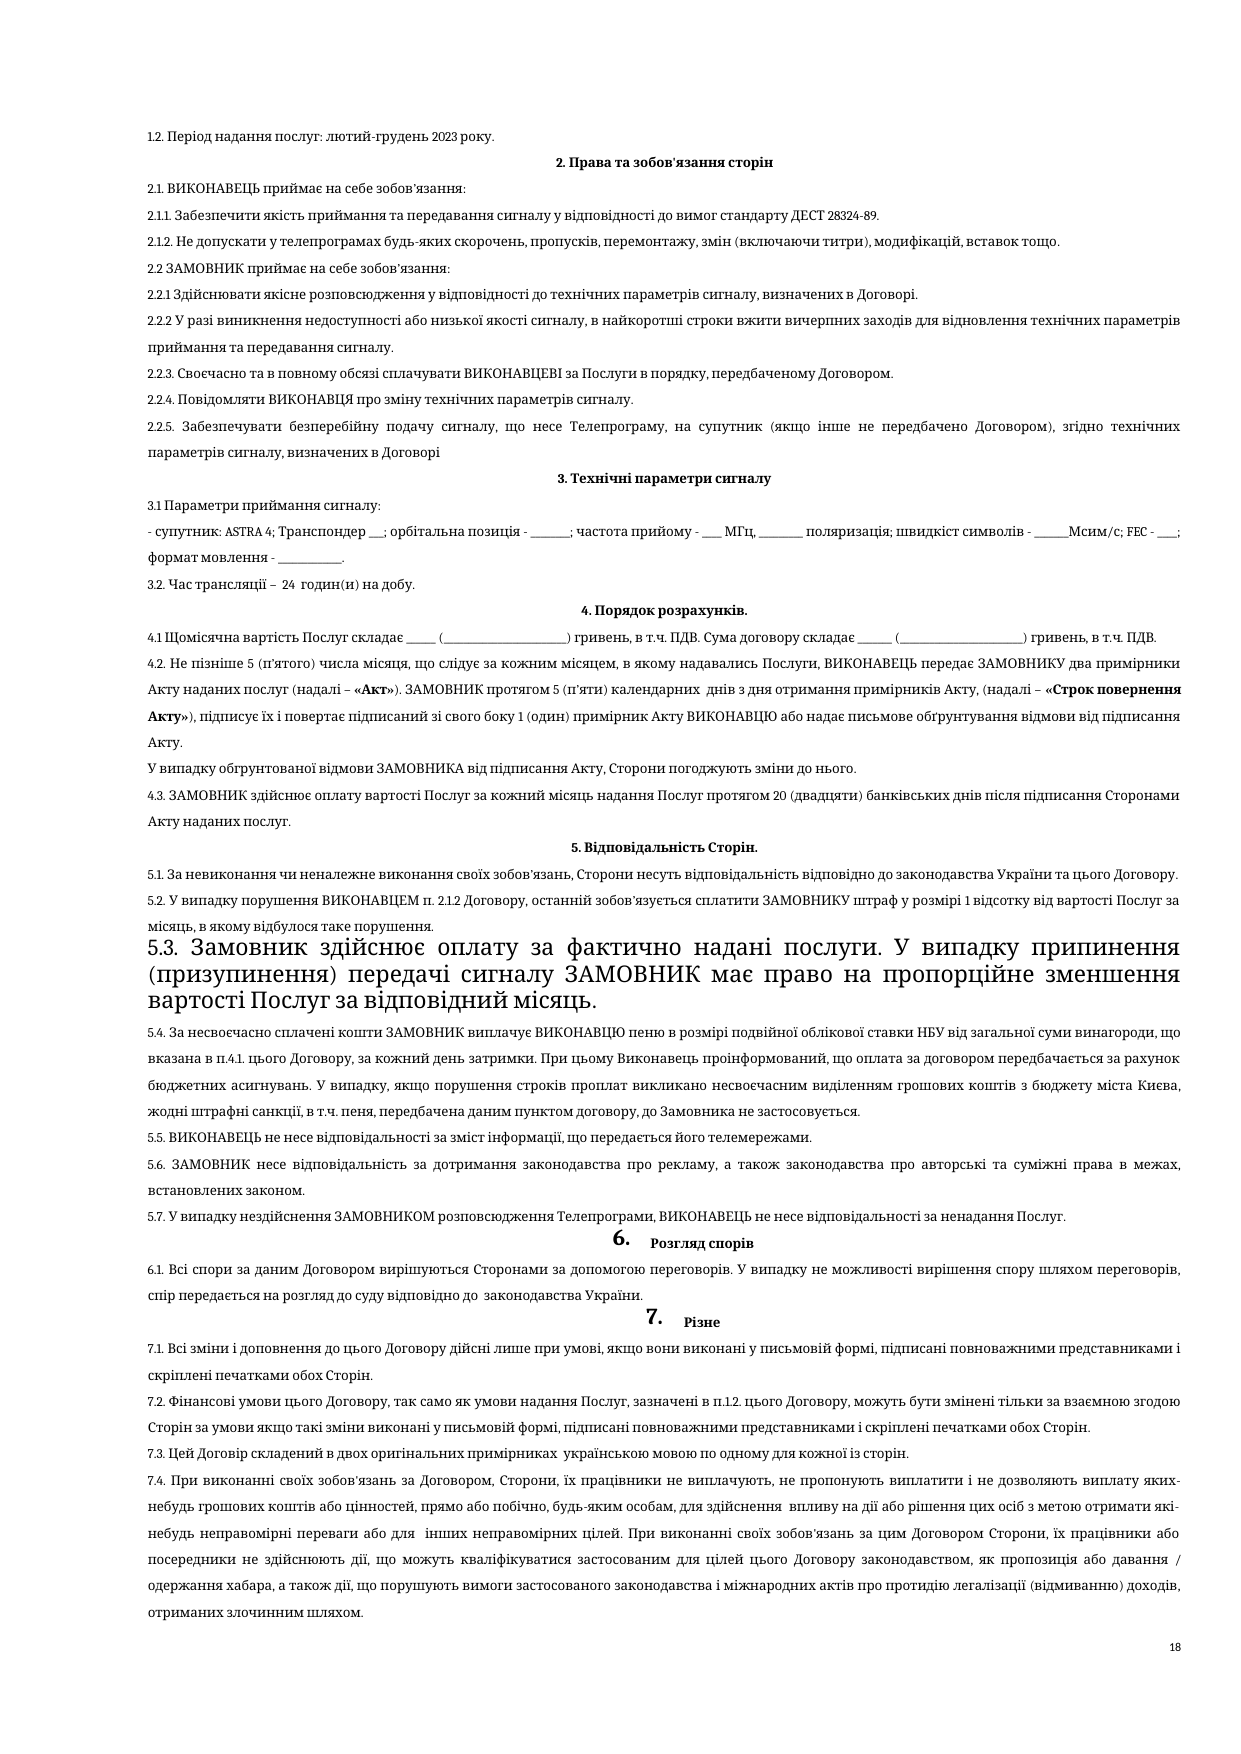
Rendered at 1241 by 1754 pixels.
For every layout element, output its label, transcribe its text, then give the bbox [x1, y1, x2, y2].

text 3. Технічні параметри сигналу [147, 461, 1181, 487]
text 1.2. Період надання послуг: лютий-грудень 2023 року. [147, 118, 1181, 144]
text 2.2.4. Повідомляти ВИКОНАВЦЯ про зміну технічних параметрів сигналу. [147, 382, 1181, 408]
text 5.4. За несвоєчасно сплачені кошти ЗАМОВНИК виплачує ВИКОНАВЦЮ пеню в розмірі подвійної облікової ставки НБУ від загальної суми винагороди, що вказана в п.4.1. цього Договору, за кожний день затримки. При цьому Виконавець проінформований, що оплата за договором передбачається за рахунок бюджетних асигнувань. У випадку, якщо порушення строків проплат викликано несвоєчасним виділенням грошових коштів з бюджету міста Києва, жодні штрафні санкції, в т.ч. пеня, передбачена даним пунктом договору, до Замовника не застосовується. [147, 1014, 1181, 1119]
text 5.5. ВИКОНАВЕЦЬ не несе відповідальності за зміст інформації, що передається його телемережами. [147, 1119, 1181, 1146]
text 5.2. У випадку порушення ВИКОНАВЦЕМ п. 2.1.2 Договору, останній зобов’язується сплатити ЗАМОВНИКУ штраф у розмірі 1 відсотку від вартості Послуг за місяць, в якому відбулося таке порушення. [147, 882, 1181, 935]
text 5.3. Замовник здійснює оплату за фактично надані послуги. У випадку припинення (призупинення) передачі сигналу ЗАМОВНИК має право на пропорційне зменшення вартості Послуг за відповідний місяць. [147, 935, 1181, 1014]
text У випадку обгрунтованої відмови ЗАМОВНИКА від підписання Акту, Сторони погоджують зміни до нього. [147, 751, 1181, 777]
text - супутник: ASTRA 4; Транспондер ___; орбітальна позиція - ________; частота прийому - ____ МГц, _________ поляризація; швидкіст символів - _______Мсим/с; FEC - ____; формат мовлення - _____________. [147, 513, 1181, 566]
text 2.1. ВИКОНАВЕЦЬ приймає на себе зобов’язання: [147, 171, 1181, 197]
text 3.2. Час трансляції – годин(и) на добу. [147, 566, 1181, 592]
text 2.2.3. Своєчасно та в повному обсязі сплачувати ВИКОНАВЦЕВІ за Послуги в порядку, передбаченому Договором. [147, 355, 1181, 382]
text 7.2. Фінансові умови цього Договору, так само як умови надання Послуг, зазначені в п.1.2. цього Договору, можуть бути змінені тільки за взаємною згодою Сторін за умови якщо такі зміни виконані у письмовій формі, підписані повноважними представниками і скріплені печатками обох Сторін. [147, 1383, 1181, 1436]
text 7.4. При виконанні своїх зобов'язань за Договором, Сторони, їх працівники не виплачують, не пропонують виплатити і не дозволяють виплату яких-небудь грошових коштів або цінностей, прямо або побічно, будь-яким особам, для здійснення впливу на дії або рішення цих осіб з метою отримати які-небудь неправомірні переваги або для інших неправомірних цілей. При виконанні своїх зобов'язань за цим Договором Сторони, їх працівники або посередники не здійснюють дії, що можуть кваліфікуватися застосованим для цілей цього Договору законодавством, як пропозиція або давання / одержання хабара, а також дії, що порушують вимоги застосованого законодавства і міжнародних актів про протидію легалізації (відмиванню) доходів, отриманих злочинним шляхом. [147, 1462, 1181, 1620]
text 5. Відповідальність Сторін. [147, 830, 1181, 856]
text 3.1 Параметри приймання сигналу: [147, 487, 1181, 513]
text 5.6. ЗАМОВНИК несе відповідальність за дотримання законодавства про рекламу, а також законодавства про авторські та суміжні права в межах, встановлених законом. [147, 1146, 1181, 1199]
text 6.1. Всі спори за даним Договором вирішуються Сторонами за допомогою переговорів. У випадку не можливості вирішення спору шляхом переговорів, спір передається на розгляд до суду відповідно до законодавства України. [147, 1251, 1181, 1304]
text 2.2.2 У разі виникнення недоступності або низької якості сигналу, в найкоротші строки вжити вичерпних заходів для відновлення технічних параметрів приймання та передавання сигналу. [147, 303, 1181, 355]
text 5.7. У випадку нездійснення ЗАМОВНИКОМ розповсюдження Телепрограми, ВИКОНАВЕЦЬ не несе відповідальності за ненадання Послуг. [147, 1199, 1181, 1225]
text 7.1. Всі зміни і доповнення до цього Договору дійсні лише при умові, якщо вони виконані у письмовій формі, підписані повноважними представниками і скріплені печатками обох Сторін. [147, 1330, 1181, 1383]
text 4.2. Не пізніше 5 (п’ятого) числа місяця, що слідує за кожним місяцем, в якому надавались Послуги, ВИКОНАВЕЦЬ передає ЗАМОВНИКУ два примірники Акту наданих послуг (надалі – «Акт»). ЗАМОВНИК протягом 5 (п’яти) календарних днів з дня отримання примірників Акту, (надалі – «Строк повернення Акту»), підписує їх і повертає підписаний зі свого боку 1 (один) примірник Акту ВИКОНАВЦЮ або надає письмове обґрунтування відмови від підписання Акту. [147, 645, 1181, 751]
subtitle Різне [185, 1304, 1181, 1330]
text 5.1. За невиконання чи неналежне виконання своїх зобов’язань, Сторони несуть відповідальність відповідно до законодавства України та цього Договору. [147, 856, 1181, 882]
text 4.3. ЗАМОВНИК здійснює оплату вартості Послуг за кожний місяць надання Послуг протягом 20 (двадцяти) банківських днів після підписання Сторонами Акту наданих послуг. [147, 777, 1181, 830]
text 2. Права та зобов'язання сторін [147, 144, 1181, 171]
text 2.2.5. Забезпечувати безперебійну подачу сигналу, що несе Телепрограму, на супутник (якщо інше не передбачено Договором), згідно технічних параметрів сигналу, визначених в Договорі [147, 408, 1181, 461]
subtitle Розгляд спорів [185, 1225, 1181, 1251]
text 7.3. Цей Договір складений в двох оригінальних примірниках українською мовою по одному для кожної із сторін. [147, 1436, 1181, 1462]
text 4. Порядок розрахунків. [147, 592, 1181, 619]
text 4.1 Щомісячна вартість Послуг складає ______ (_________________________) гривень, в т.ч. ПДВ. Сума договору складає _______ (_________________________) гривень, в т.ч. ПДВ. [147, 619, 1181, 645]
text 2.2 ЗАМОВНИК приймає на себе зобов’язання: [147, 250, 1181, 276]
text 2.1.1. Забезпечити якість приймання та передавання сигналу у відповідності до вимог стандарту ДЕСТ 28324-89. [147, 197, 1181, 223]
text 2.2.1 Здійснювати якісне розповсюдження у відповідності до технічних параметрів сигналу, визначених в Договорі. [147, 276, 1181, 303]
text 2.1.2. Не допускати у телепрограмах будь-яких скорочень, пропусків, перемонтажу, змін (включаючи титри), модифікацій, вставок тощо. [147, 223, 1181, 250]
